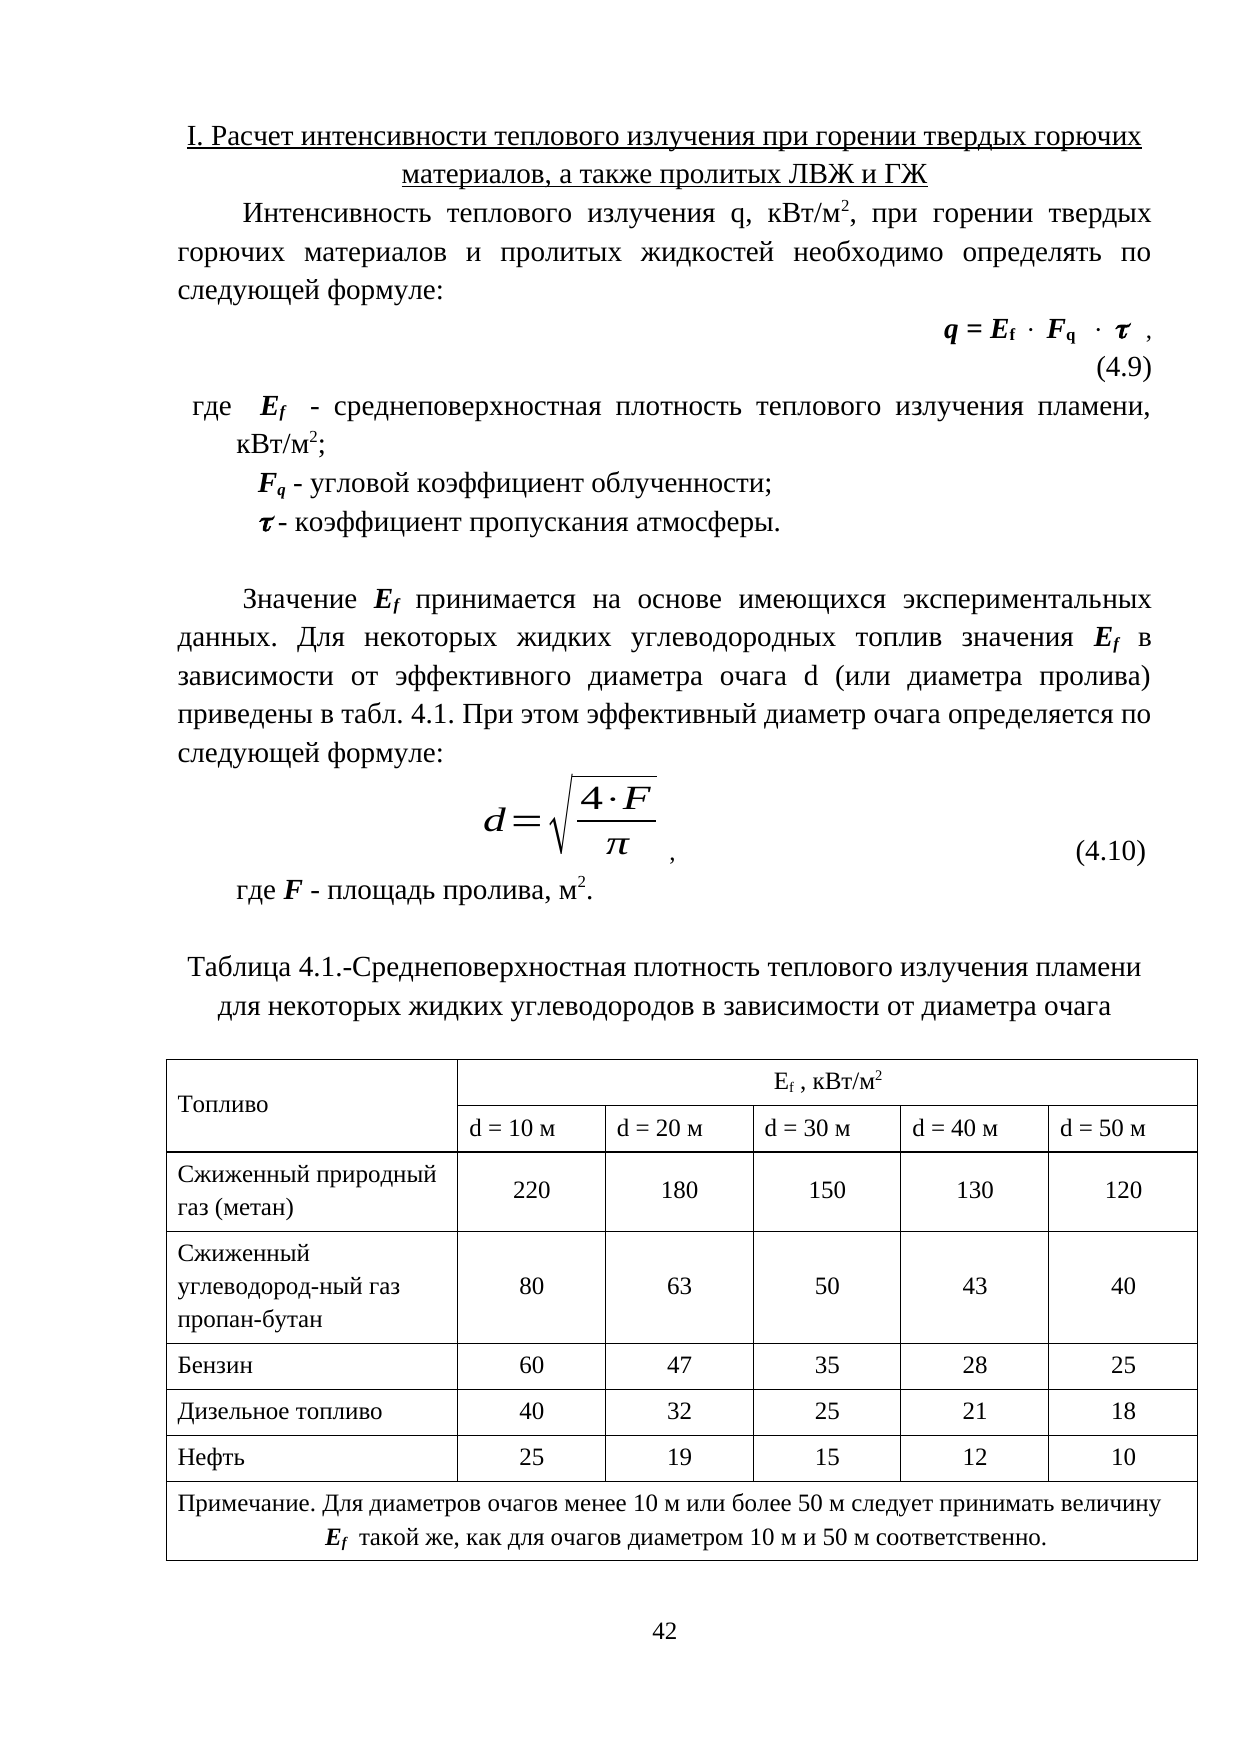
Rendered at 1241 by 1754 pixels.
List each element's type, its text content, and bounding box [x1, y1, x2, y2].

text I. Расчет интенсивности теплового излучения при горении твердых горючих материалов, а также пролитых ЛВЖ и ГЖ [177, 118, 1152, 190]
table_cell 80 [458, 1232, 605, 1343]
table_cell 47 [606, 1344, 753, 1389]
table_cell 25 [754, 1390, 900, 1435]
table_cell 10 [1049, 1436, 1197, 1481]
table_cell 130 [901, 1153, 1048, 1231]
table_cell 50 [754, 1232, 900, 1343]
table_cell 40 [458, 1390, 605, 1435]
table_cell d = 40 м [901, 1106, 1048, 1151]
table_cell 32 [606, 1390, 753, 1435]
table_header Еf , кВт/м2 [458, 1060, 1197, 1105]
table_cell Примечание. Для диаметров очагов менее 10 м или более 50 м следует принимать величину Ef такой же, как для очагов диаметром 10 м и 50 м соответственно. [167, 1482, 1197, 1560]
text Таблица 4.1.-Среднеповерхностная плотность теплового излучения пламени для некоторых жидких углеводородов в зависимости от диаметра очага [177, 949, 1152, 1021]
table_cell 25 [1049, 1344, 1197, 1389]
table_cell 15 [754, 1436, 900, 1481]
text где F - площадь пролива, м2. [177, 872, 1152, 906]
text Fq - угловой коэффициент облученности; [192, 465, 1152, 499]
table_cell 150 [754, 1153, 900, 1231]
table_cell 18 [1049, 1390, 1197, 1435]
text Значение Ef принимается на основе имеющихся экспериментальных данных. Для некоторых жидких углеводородных топлив значения Ef в зависимости от эффективного диаметра очага d (или диаметра пролива) приведены в табл. 4.1. При этом эффективный диаметр очага определяется по следующей формуле: [177, 581, 1152, 768]
table_cell 43 [901, 1232, 1048, 1343]
table_cell 60 [458, 1344, 605, 1389]
table_cell d = 50 м [1049, 1106, 1197, 1151]
table_header Топливо [167, 1060, 457, 1151]
table_cell 63 [606, 1232, 753, 1343]
table_cell 19 [606, 1436, 753, 1481]
table_cell 35 [754, 1344, 900, 1389]
table_cell Сжиженный углеводород-ный газ пропан-бутан [167, 1232, 457, 1343]
table_cell 25 [458, 1436, 605, 1481]
table_cell Бензин [167, 1344, 457, 1389]
table_cell Нефть [167, 1436, 457, 1481]
table_cell Дизельное топливо [167, 1390, 457, 1435]
table_cell 180 [606, 1153, 753, 1231]
text q = Ef Fq , (4.9) [177, 311, 1152, 383]
table_cell 40 [1049, 1232, 1197, 1343]
table_cell 28 [901, 1344, 1048, 1389]
text где Ef - среднеповерхностная плотность теплового излучения пламени, кВт/м2; [192, 388, 1152, 460]
text , (4.10) [177, 773, 1152, 867]
table_cell d = 30 м [754, 1106, 900, 1151]
table_cell Сжиженный природный газ (метан) [167, 1153, 457, 1231]
table_cell 120 [1049, 1153, 1197, 1231]
text - коэффициент пропускания атмосферы. [192, 504, 1152, 537]
table_cell d = 20 м [606, 1106, 753, 1151]
table_cell 21 [901, 1390, 1048, 1435]
text Интенсивность теплового излучения q, кВт/м2, при горении твердых горючих материалов и пролитых жидкостей необходимо определять по следующей формуле: [177, 195, 1152, 306]
table_cell 12 [901, 1436, 1048, 1481]
table_cell d = 10 м [458, 1106, 605, 1151]
table_cell 220 [458, 1153, 605, 1231]
